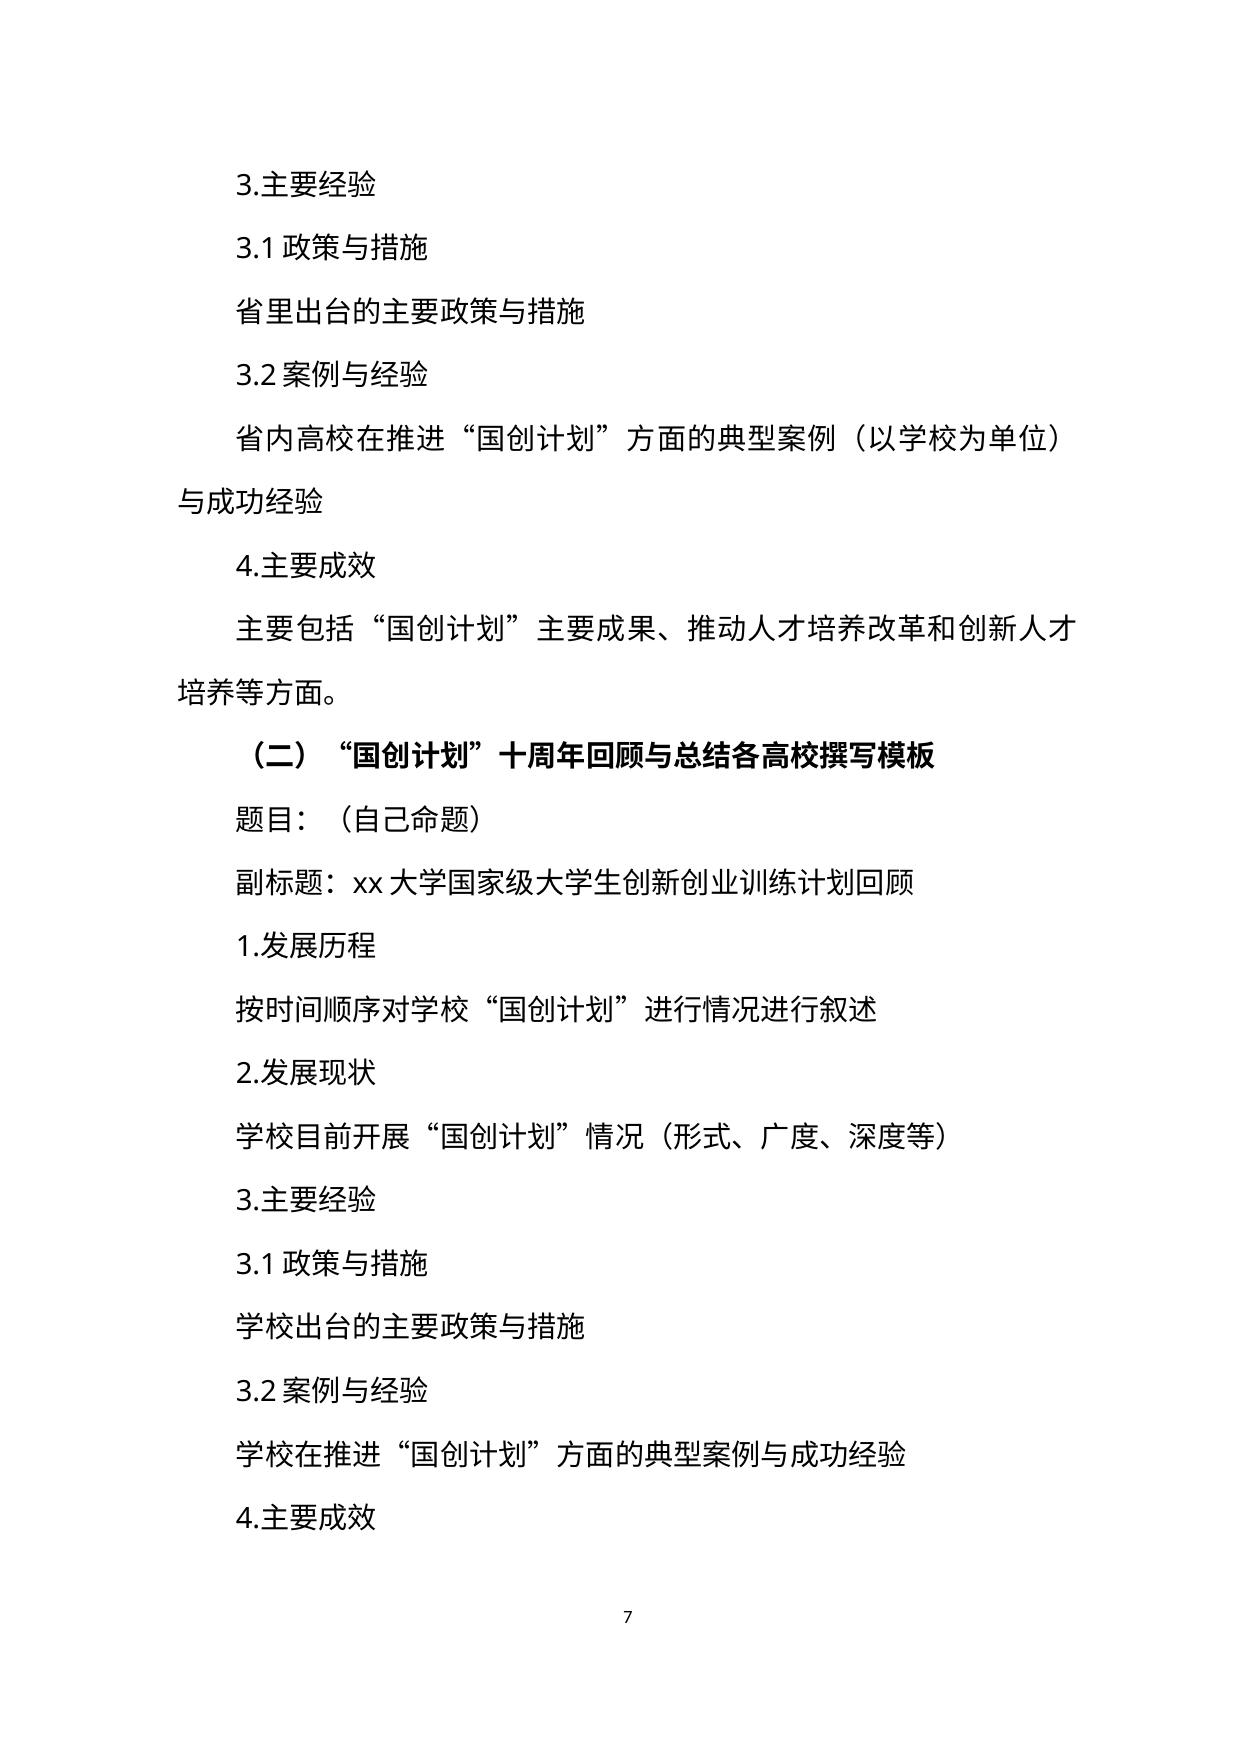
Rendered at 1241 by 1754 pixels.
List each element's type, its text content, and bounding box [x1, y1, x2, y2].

text 题目：（自己命题） [177, 796, 1078, 838]
text 副标题：xx大学国家级大学生创新创业训练计划回顾 [177, 859, 1078, 902]
text 3.1政策与措施 [177, 1241, 1078, 1283]
text 3.1政策与措施 [177, 225, 1078, 267]
text 3.主要经验 [177, 161, 1078, 204]
text 4.主要成效 [177, 542, 1078, 584]
text 3.2案例与经验 [177, 352, 1078, 394]
text 3.主要经验 [177, 1177, 1078, 1219]
text 按时间顺序对学校“国创计划”进行情况进行叙述 [177, 987, 1078, 1029]
text 学校出台的主要政策与措施 [177, 1304, 1078, 1346]
text 学校目前开展“国创计划”情况（形式、广度、深度等） [177, 1113, 1078, 1156]
text 4.主要成效 [177, 1494, 1078, 1537]
text 2.发展现状 [177, 1050, 1078, 1092]
text 主要包括“国创计划”主要成果、推动人才培养改革和创新人才培养等方面。 [177, 606, 1078, 711]
text 省内高校在推进“国创计划”方面的典型案例（以学校为单位）与成功经验 [177, 415, 1078, 521]
text （二）“国创计划”十周年回顾与总结各高校撰写模板 [177, 733, 1078, 775]
text 学校在推进“国创计划”方面的典型案例与成功经验 [177, 1431, 1078, 1473]
text 1.发展历程 [177, 923, 1078, 965]
text 省里出台的主要政策与措施 [177, 288, 1078, 331]
text 3.2案例与经验 [177, 1367, 1078, 1410]
